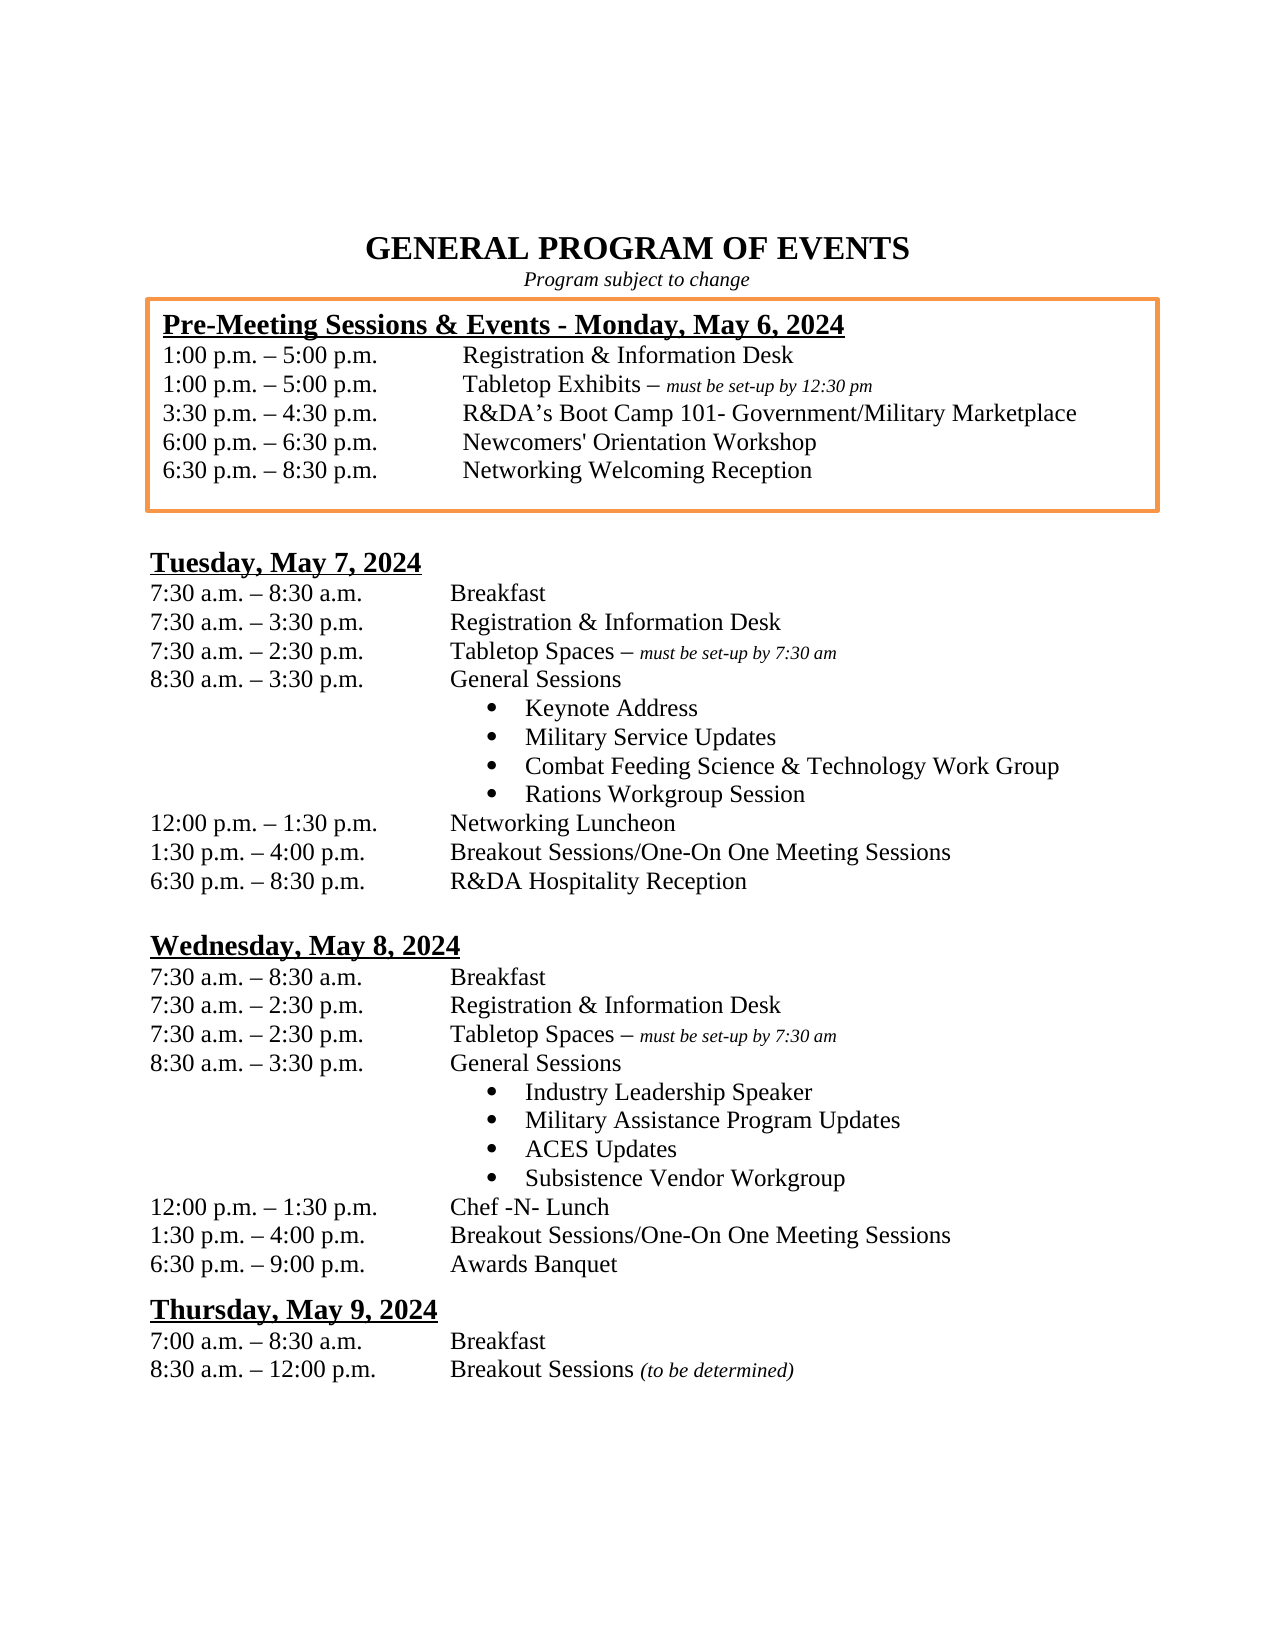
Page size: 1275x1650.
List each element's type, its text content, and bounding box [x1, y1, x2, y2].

text 12:00 p.m. – 1:30 p.m. Networking Luncheon [150, 808, 1125, 837]
text 8:30 a.m. – 3:30 p.m. General Sessions [150, 664, 1191, 693]
text 7:30 a.m. – 2:30 p.m. Tabletop Spaces – must be set-up by 7:30 am [150, 1019, 1125, 1048]
text GENERAL PROGRAM OF EVENTS [150, 228, 1125, 267]
text 7:30 a.m. – 3:30 p.m. Registration & Information Desk [150, 607, 1125, 636]
text Program subject to change [150, 267, 1125, 291]
text 8:30 a.m. – 12:00 p.m. Breakout Sessions (to be determined) [150, 1354, 1125, 1383]
list Rations Workgroup Session [487, 779, 1191, 808]
list Keynote Address [487, 693, 1191, 722]
list ACES Updates [487, 1134, 1125, 1163]
text 7:30 a.m. – 2:30 p.m. Tabletop Spaces – must be set-up by 7:30 am [150, 636, 1125, 664]
list Combat Feeding Science & Technology Work Group [487, 751, 1191, 779]
text 7:00 a.m. – 8:30 a.m. Breakfast [150, 1326, 1125, 1354]
list Military Service Updates [487, 722, 1191, 751]
text 1:30 p.m. – 4:00 p.m. Breakout Sessions/One-On One Meeting Sessions [150, 1220, 1125, 1249]
text 6:30 p.m. – 9:00 p.m. Awards Banquet [150, 1249, 1125, 1278]
text Thursday, May 9, 2024 [150, 1292, 1125, 1326]
list Subsistence Vendor Workgroup [487, 1163, 1125, 1192]
text 7:30 a.m. – 8:30 a.m. Breakfast [150, 962, 1125, 990]
text 8:30 a.m. – 3:30 p.m. General Sessions [150, 1048, 1125, 1077]
text 6:30 p.m. – 8:30 p.m. R&DA Hospitality Reception [150, 866, 1125, 894]
text 7:30 a.m. – 8:30 a.m. Breakfast [150, 578, 1125, 607]
text 1:30 p.m. – 4:00 p.m. Breakout Sessions/One-On One Meeting Sessions [150, 837, 1125, 866]
text Wednesday, May 8, 2024 [150, 928, 1125, 962]
list Industry Leadership Speaker [487, 1077, 1125, 1105]
text 7:30 a.m. – 2:30 p.m. Registration & Information Desk [150, 990, 1125, 1019]
list Military Assistance Program Updates [487, 1105, 1125, 1134]
text Tuesday, May 7, 2024 [150, 545, 1125, 578]
text 12:00 p.m. – 1:30 p.m. Chef -N- Lunch [150, 1192, 1191, 1220]
